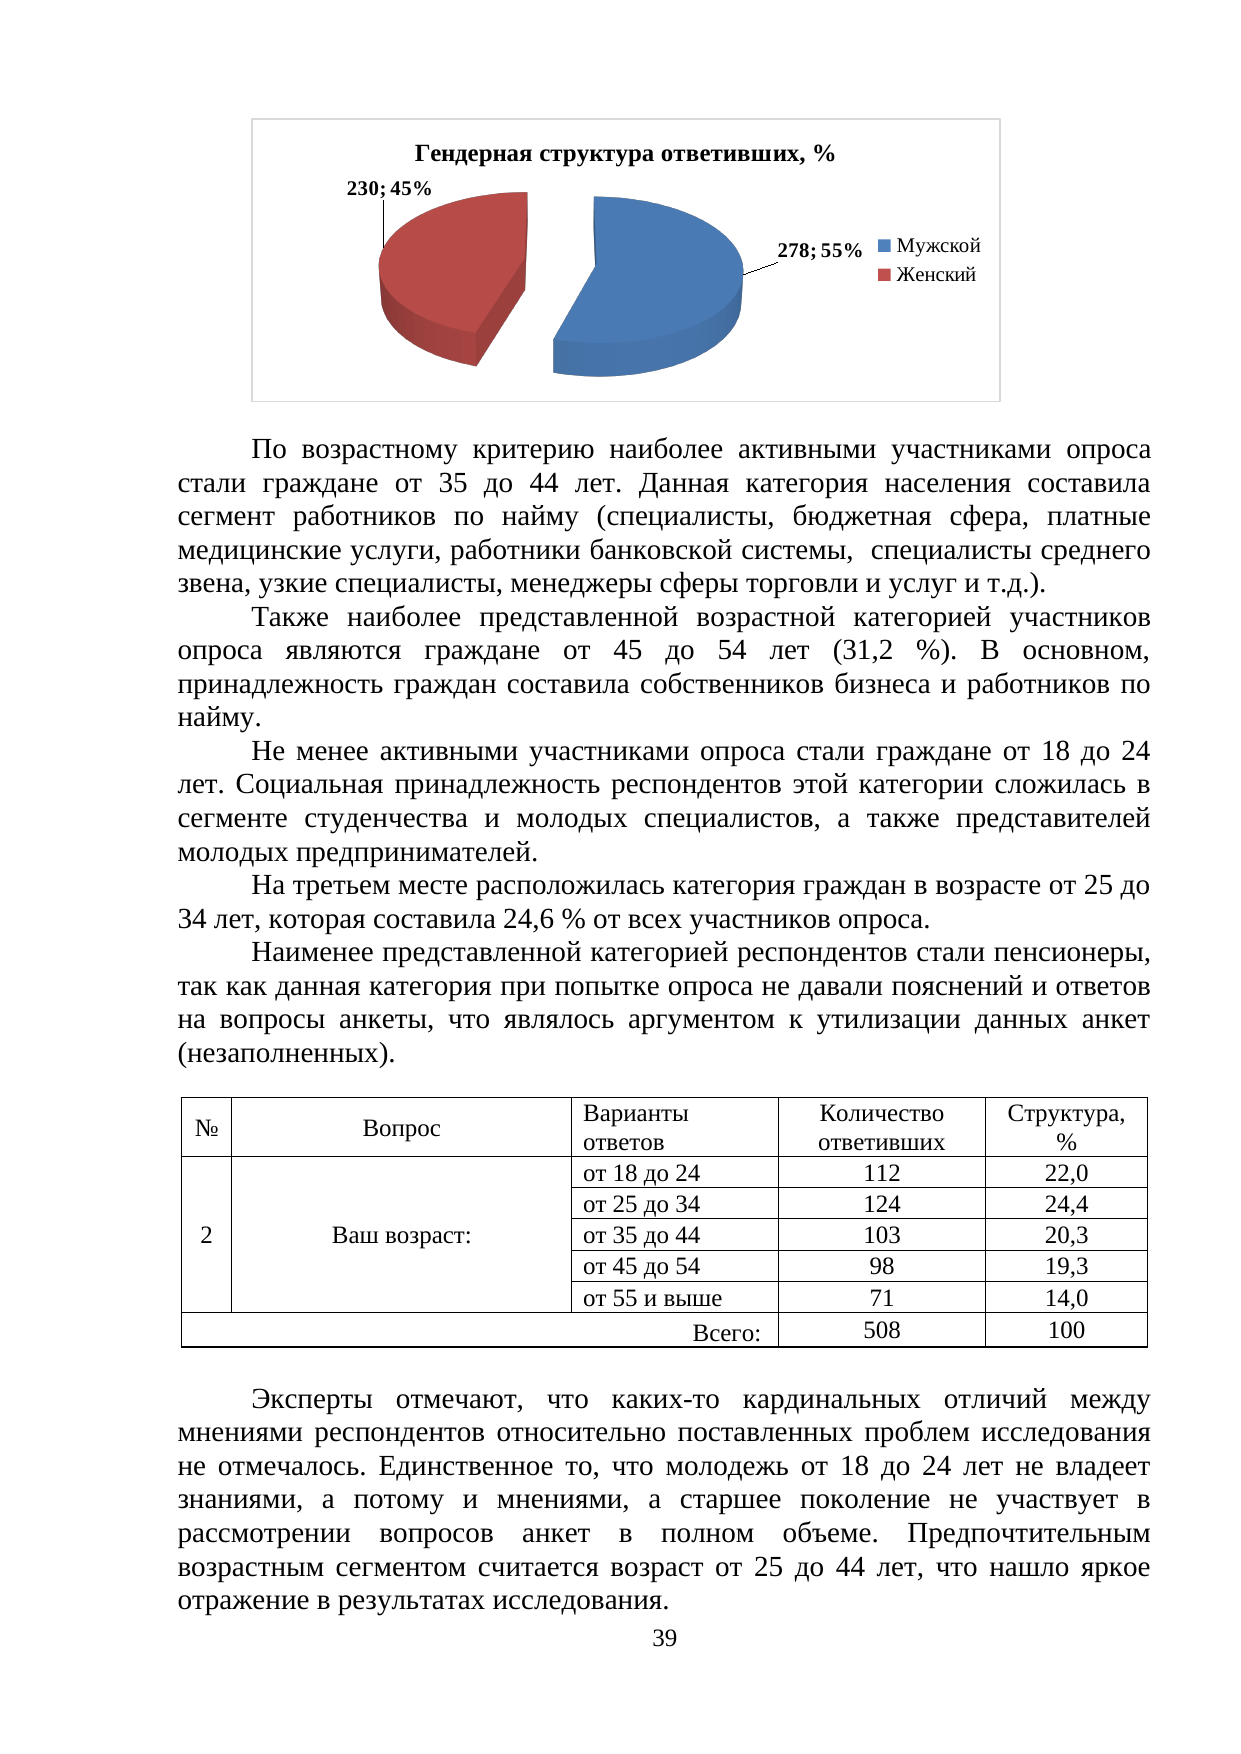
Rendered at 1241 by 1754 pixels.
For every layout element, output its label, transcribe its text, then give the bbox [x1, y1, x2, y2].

table_cell 508 [779, 1313, 985, 1346]
table_cell 14,0 [986, 1282, 1147, 1312]
table_cell от 18 до 24 [572, 1157, 778, 1187]
table_cell 22,0 [986, 1157, 1147, 1187]
table_cell Всего: [182, 1313, 778, 1346]
table_cell 100 [986, 1313, 1147, 1346]
table_cell 20,3 [986, 1219, 1147, 1249]
table_cell 124 [779, 1188, 985, 1218]
table_cell от 45 до 54 [572, 1251, 778, 1281]
text По возрастному критерию наиболее активными участниками опроса стали граждане от 35 до 44 лет. Данная категория населения составила сегмент работников по найму (специалисты, бюджетная сфера, платные медицинские услуги, работники банковской системы, специалисты среднего звена, узкие специалисты, менеджеры сферы торговли и услуг и т.д.). [177, 431, 1152, 599]
text Также наиболее представленной возрастной категорией участников опроса являются граждане от 45 до 54 лет (31,2 %). В основном, принадлежность граждан составила собственников бизнеса и работников по найму. [177, 599, 1152, 733]
table_cell 103 [779, 1219, 985, 1249]
text Наименее представленной категорией респондентов стали пенсионеры, так как данная категория при попытке опроса не давали пояснений и ответов на вопросы анкеты, что являлось аргументом к утилизации данных анкет (незаполненных). [177, 934, 1152, 1068]
table_cell от 25 до 34 [572, 1188, 778, 1218]
text Не менее активными участниками опроса стали граждане от 18 до 24 лет. Социальная принадлежность респондентов этой категории сложилась в сегменте студенчества и молодых специалистов, а также представителей молодых предпринимателей. [177, 733, 1152, 867]
table_cell 71 [779, 1282, 985, 1312]
text На третьем месте расположилась категория граждан в возрасте от 25 до 34 лет, которая составила 24,6 % от всех участников опроса. [177, 867, 1152, 934]
table_cell 24,4 [986, 1188, 1147, 1218]
table_cell от 55 и выше [572, 1282, 778, 1312]
table_cell Ваш возраст: [232, 1157, 571, 1312]
text Эксперты отмечают, что каких-то кардинальных отличий между мнениями респондентов относительно поставленных проблем исследования не отмечалось. Единственное то, что молодежь от 18 до 24 лет не владеет знаниями, а потому и мнениями, а старшее поколение не участвует в рассмотрении вопросов анкет в полном объеме. Предпочтительным возрастным сегментом считается возраст от 25 до 44 лет, что нашло яркое отражение в результатах исследования. [177, 1381, 1152, 1616]
table_cell 112 [779, 1157, 985, 1187]
table_header Структура, % [986, 1098, 1147, 1156]
table_header Количество ответивших [779, 1098, 985, 1156]
table_header № [182, 1098, 231, 1156]
table_cell 98 [779, 1251, 985, 1281]
table_header Варианты ответов [572, 1098, 778, 1156]
table_cell 2 [182, 1157, 231, 1312]
table_cell 19,3 [986, 1251, 1147, 1281]
table_header Вопрос [232, 1098, 571, 1156]
table_cell от 35 до 44 [572, 1219, 778, 1249]
